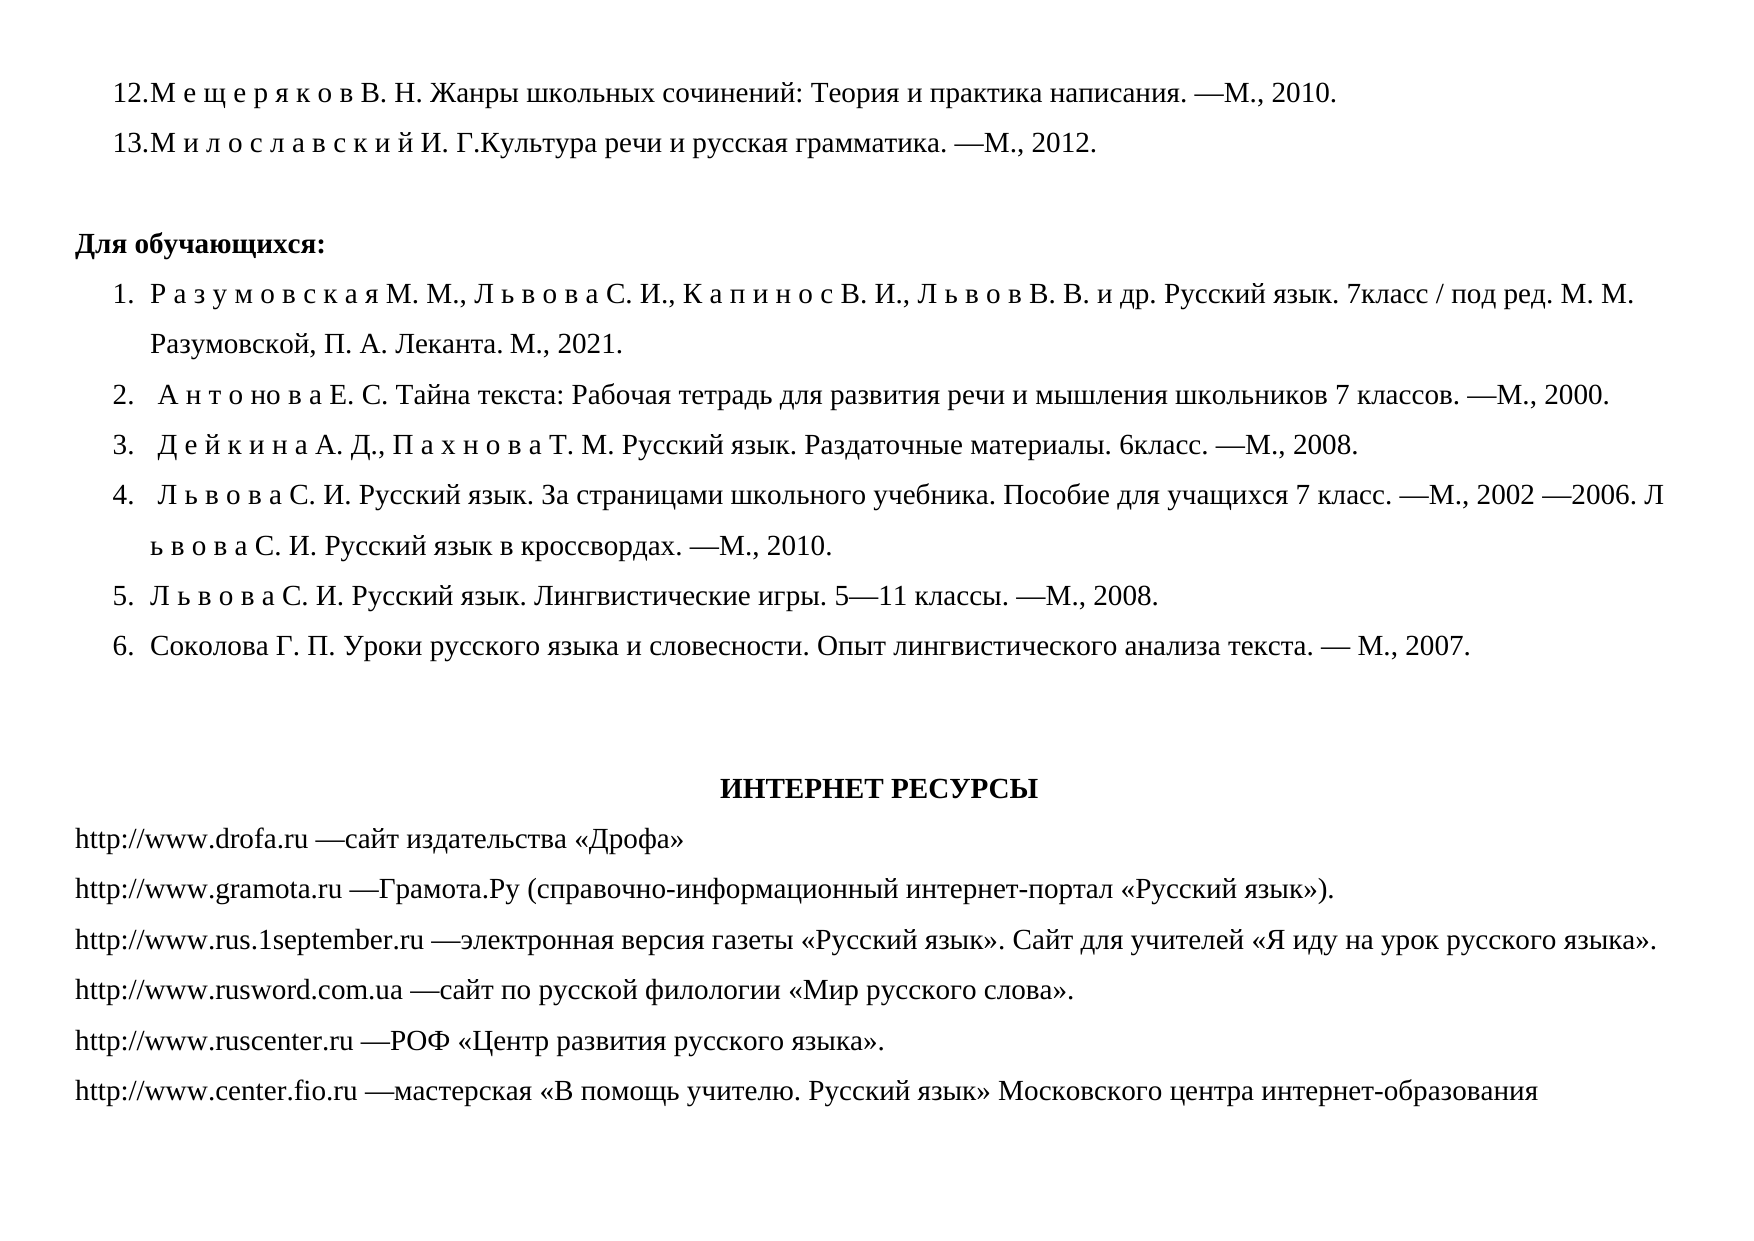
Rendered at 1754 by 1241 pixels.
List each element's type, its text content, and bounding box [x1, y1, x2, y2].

text http://www.ruscenter.ru —РОФ «Центр развития русского языка». [75, 1023, 1683, 1056]
list Д е й к и н а А. Д., П а х н о в а Т. М. Русский язык. Раздаточные материалы. 6класс. —М., 2008. [112, 427, 1683, 461]
text http://www.drofa.ru —сайт издательства «Дрофа» [75, 821, 1683, 855]
text ИНТЕРНЕТ РЕСУРСЫ [75, 771, 1683, 804]
list Соколова Г. П. Уроки русского языка и словесности. Опыт лингвистического анализа текста. — М., 2007. [112, 628, 1683, 662]
list Л ь в о в а С. И. Русский язык. Лингвистические игры. 5—11 классы. —М., 2008. [112, 578, 1683, 612]
text http://www.center.fio.ru —мастерская «В помощь учителю. Русский язык» Московского центра интернет-образования [75, 1073, 1683, 1106]
list Л ь в о в а С. И. Русский язык. За страницами школьного учебника. Пособие для учащихся 7 класс. —М., 2002 —2006. Л ь в о в а С. И. Русский язык в кроссвордах. —М., 2010. [112, 477, 1683, 561]
text Для обучающихся: [75, 226, 1683, 259]
text http://www.gramota.ru —Грамота.Ру (справочно-информационный интернет-портал «Русский язык»). http://www.rus.1september.ru —электронная версия газеты «Русский язык». Сайт для учителей «Я иду на урок русского языка». http://www.rusword.com.ua —сайт по русской филологии «Мир русского слова». [75, 872, 1683, 1006]
list Р а з у м о в с к а я М. М., Л ь в о в а С. И., К а п и н о с В. И., Л ь в о в В. В. и др. Русский язык. 7класс / под ред. М. М. Разумовской, П. А. Леканта. М., 2021. [112, 276, 1683, 360]
list М и л о с л а в с к и й И. Г.Культура речи и русская грамматика. —М., 2012. [112, 125, 1683, 159]
list М е щ е р я к о в В. Н. Жанры школьных сочинений: Теория и практика написания. —М., 2010. [112, 75, 1683, 108]
list А н т о но в а Е. С. Тайна текста: Рабочая тетрадь для развития речи и мышления школьников 7 классов. —М., 2000. [112, 377, 1683, 410]
